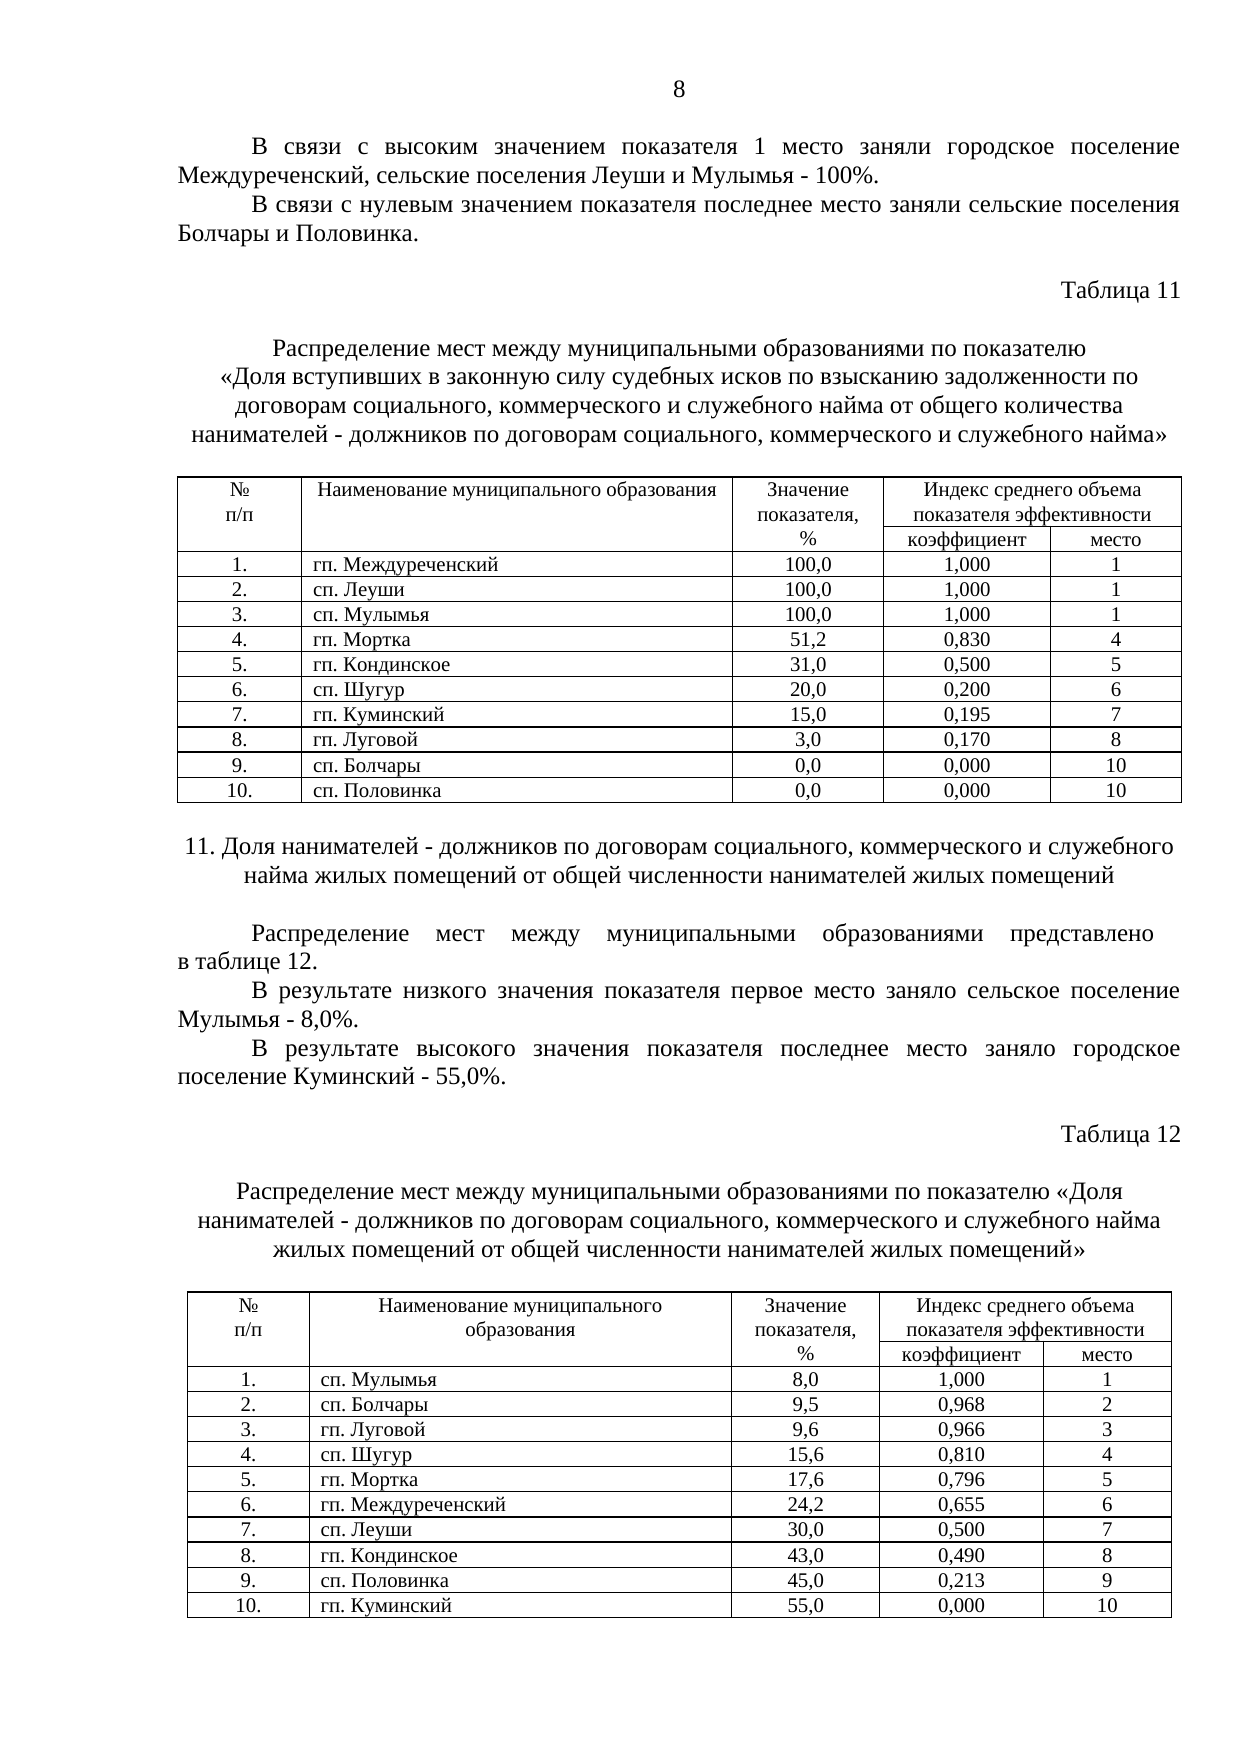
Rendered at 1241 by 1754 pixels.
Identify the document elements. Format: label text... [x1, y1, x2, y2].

table_cell гп. Куминский [310, 1593, 731, 1617]
table_cell 0,796 [880, 1467, 1043, 1491]
table_cell 10 [1051, 778, 1181, 802]
table_cell 1,000 [884, 552, 1050, 576]
text Распределение мест между муниципальными образованиями по показателю [177, 333, 1181, 361]
table_cell 15,0 [733, 702, 883, 726]
table_cell 4 [1051, 627, 1181, 651]
table_cell 15,6 [732, 1442, 879, 1466]
table_cell 7 [1044, 1518, 1171, 1541]
table_cell 43,0 [732, 1543, 879, 1567]
table_cell коэффициент [880, 1342, 1043, 1366]
table_cell 4 [1044, 1442, 1171, 1466]
table_cell 0,0 [733, 753, 883, 777]
table_header Значение показателя, % [732, 1293, 879, 1366]
table_cell 1 [1051, 602, 1181, 626]
table_header Значение показателя, % [733, 478, 883, 551]
table_cell 10 [1051, 753, 1181, 777]
table_cell 7. [178, 702, 301, 726]
table_cell гп. Междуреченский [310, 1492, 731, 1516]
text В результате низкого значения показателя первое место заняло сельское поселение Мулымья - 8,0%. [177, 975, 1181, 1033]
text Таблица 11 [177, 275, 1181, 304]
table_cell место [1051, 527, 1181, 551]
text Распределение мест между муниципальными образованиями по показателю «Доля нанимателей - должников по договорам социального, коммерческого и служебного найма жилых помещений от общей численности нанимателей жилых помещений» [177, 1176, 1181, 1263]
table_cell 0,830 [884, 627, 1050, 651]
table_cell 1 [1044, 1367, 1171, 1391]
table_cell 0,200 [884, 677, 1050, 701]
table_cell 51,2 [733, 627, 883, 651]
table_cell 1. [178, 552, 301, 576]
table_cell 1,000 [884, 577, 1050, 601]
table_cell 55,0 [732, 1593, 879, 1617]
table_cell 7 [1051, 702, 1181, 726]
table_cell 10. [178, 778, 301, 802]
table_cell 1,000 [880, 1367, 1043, 1391]
table_cell 2 [1044, 1392, 1171, 1416]
table_header № п/п [188, 1293, 309, 1366]
table_cell гп. Мортка [310, 1467, 731, 1491]
table_cell 4. [178, 627, 301, 651]
table_cell 100,0 [733, 602, 883, 626]
table_cell 17,6 [732, 1467, 879, 1491]
table_cell 0,213 [880, 1568, 1043, 1592]
table_cell 0,170 [884, 728, 1050, 751]
table_cell 1 [1051, 577, 1181, 601]
table_cell 9. [188, 1568, 309, 1592]
table_cell сп. Мулымья [310, 1367, 731, 1391]
table_cell 0,000 [884, 778, 1050, 802]
text Таблица 12 [177, 1119, 1181, 1148]
table_cell 100,0 [733, 577, 883, 601]
table_cell гп. Мортка [302, 627, 732, 651]
table_cell сп. Шугур [310, 1442, 731, 1466]
text В результате высокого значения показателя последнее место заняло городское поселение Куминский - 55,0%. [177, 1033, 1181, 1090]
table_cell 20,0 [733, 677, 883, 701]
table_cell 1,000 [884, 602, 1050, 626]
table_cell 6. [188, 1492, 309, 1516]
table_cell гп. Междуреченский [302, 552, 732, 576]
text «Доля вступивших в законную силу судебных исков по взысканию задолженности по договорам социального, коммерческого и служебного найма от общего количества нанимателей - должников по договорам социального, коммерческого и служебного найма» [177, 361, 1181, 448]
table_cell 8. [188, 1543, 309, 1567]
table_header № п/п [178, 478, 301, 551]
text 11. Доля нанимателей - должников по договорам социального, коммерческого и служебного найма жилых помещений от общей численности нанимателей жилых помещений [177, 831, 1181, 889]
table_cell 0,500 [884, 652, 1050, 676]
table_cell 0,195 [884, 702, 1050, 726]
table_cell 8,0 [732, 1367, 879, 1391]
table_cell 6 [1051, 677, 1181, 701]
table_cell 9 [1044, 1568, 1171, 1592]
table_header Наименование муниципального образования [302, 478, 732, 551]
table_cell 0,968 [880, 1392, 1043, 1416]
table_cell 4. [188, 1442, 309, 1466]
table_cell сп. Шугур [302, 677, 732, 701]
table_cell 5 [1051, 652, 1181, 676]
table_cell сп. Леуши [302, 577, 732, 601]
table_cell 8. [178, 728, 301, 751]
text Распределение мест между муниципальными образованиями представлено в таблице 12. [177, 918, 1181, 975]
table_cell 3,0 [733, 728, 883, 751]
table_cell 3. [188, 1417, 309, 1441]
table_cell 10 [1044, 1593, 1171, 1617]
table_cell 5. [188, 1467, 309, 1491]
table_cell 100,0 [733, 552, 883, 576]
table_cell гп. Кондинское [302, 652, 732, 676]
table_cell 10. [188, 1593, 309, 1617]
table_cell 1 [1051, 552, 1181, 576]
table_cell 0,966 [880, 1417, 1043, 1441]
table_cell 9,5 [732, 1392, 879, 1416]
table_cell сп. Леуши [310, 1518, 731, 1541]
table_cell 2. [178, 577, 301, 601]
table_cell 3. [178, 602, 301, 626]
table_cell место [1044, 1342, 1171, 1366]
table_cell 0,000 [880, 1593, 1043, 1617]
table_cell сп. Болчары [302, 753, 732, 777]
table_cell 5 [1044, 1467, 1171, 1491]
table_cell 7. [188, 1518, 309, 1541]
text В связи с нулевым значением показателя последнее место заняли сельские поселения Болчары и Половинка. [177, 189, 1181, 246]
table_header Индекс среднего объема показателя эффективности [880, 1293, 1171, 1341]
table_cell сп. Болчары [310, 1392, 731, 1416]
table_cell 9,6 [732, 1417, 879, 1441]
table_cell 30,0 [732, 1518, 879, 1541]
table_cell гп. Кондинское [310, 1543, 731, 1567]
table_cell 0,490 [880, 1543, 1043, 1567]
table_cell 8 [1051, 728, 1181, 751]
table_cell 5. [178, 652, 301, 676]
table_cell сп. Мулымья [302, 602, 732, 626]
table_cell коэффициент [884, 527, 1050, 551]
table_cell 2. [188, 1392, 309, 1416]
table_cell гп. Луговой [310, 1417, 731, 1441]
table_cell 0,000 [884, 753, 1050, 777]
table_cell сп. Половинка [302, 778, 732, 802]
table_cell 8 [1044, 1543, 1171, 1567]
table_cell 6. [178, 677, 301, 701]
table_cell 0,0 [733, 778, 883, 802]
table_cell 0,655 [880, 1492, 1043, 1516]
table_cell 3 [1044, 1417, 1171, 1441]
table_cell 24,2 [732, 1492, 879, 1516]
table_cell 0,500 [880, 1518, 1043, 1541]
table_header Индекс среднего объема показателя эффективности [884, 478, 1181, 526]
text В связи с высоким значением показателя 1 место заняли городское поселение Междуреченский, сельские поселения Леуши и Мулымья - 100%. [177, 131, 1181, 189]
table_cell 45,0 [732, 1568, 879, 1592]
table_cell 31,0 [733, 652, 883, 676]
table_cell сп. Половинка [310, 1568, 731, 1592]
table_cell гп. Куминский [302, 702, 732, 726]
table_cell 6 [1044, 1492, 1171, 1516]
table_header Наименование муниципального образования [310, 1293, 731, 1366]
table_cell 0,810 [880, 1442, 1043, 1466]
table_cell 9. [178, 753, 301, 777]
table_cell 1. [188, 1367, 309, 1391]
table_cell гп. Луговой [302, 728, 732, 751]
